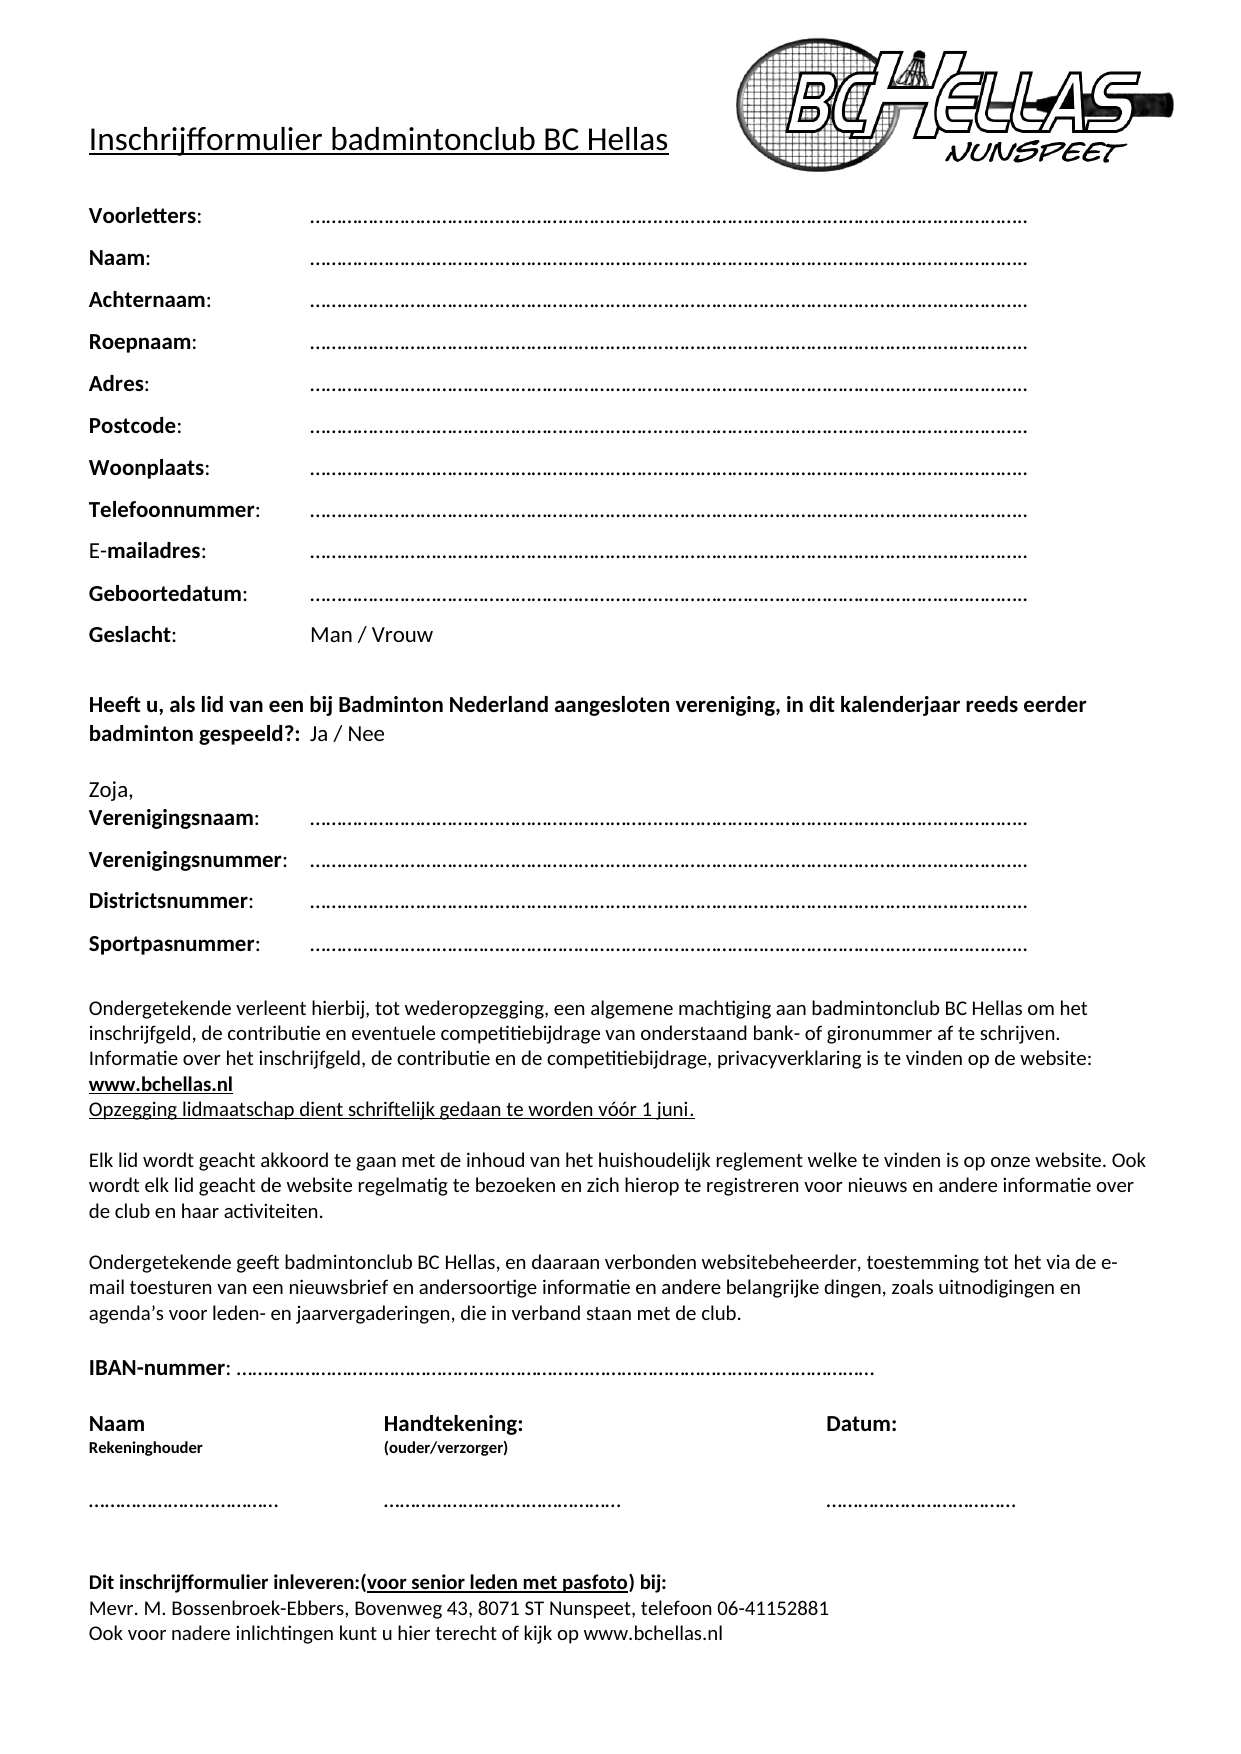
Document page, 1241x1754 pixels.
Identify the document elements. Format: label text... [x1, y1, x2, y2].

text Naam: …………………………………………………………..………………………………………………………….. [89, 243, 1152, 271]
text Districtsnummer: …………………………………………………………..………………………………………………………….. [89, 887, 1152, 915]
text Dit inschrijfformulier inleveren:(voor senior leden met pasfoto) bij: [89, 1569, 1152, 1595]
text Ondergetekende verleent hierbij, tot wederopzegging, een algemene machtiging aan badmintonclub BC Hellas om het inschrijfgeld, de contributie en eventuele competitiebijdrage van onderstaand bank- of gironummer af te schrijven. Informatie over het inschrijfgeld, de contributie en de competitiebijdrage, privacyverklaring is te vinden op de website: www.bchellas.nl [89, 995, 1152, 1096]
text Rekeninghouder (ouder/verzorger) [89, 1437, 1152, 1457]
text Geboortedatum: …………………………………………………………..………………………………………………………….. [89, 579, 1152, 607]
text Opzegging lidmaatschap dient schriftelijk gedaan te worden vóór 1 juni. [89, 1096, 1152, 1122]
text Voorletters: …………………………………………………………..………………………………………………………….. [89, 201, 1152, 229]
text Postcode: …………………………………………………………..………………………………………………………….. [89, 411, 1152, 439]
text ……………………………… ……………………………………… ……………………………… [89, 1486, 1152, 1513]
text Zoja, [89, 775, 1152, 803]
text Inschrijfformulier badmintonclub BC Hellas [89, 118, 1152, 159]
text Verenigingsnummer: …………………………………………………………..………………………………………………………….. [89, 845, 1152, 873]
text Verenigingsnaam: …………………………………………………………..………………………………………………………….. [89, 803, 1152, 831]
text Geslacht: Man / Vrouw [89, 621, 1152, 649]
text Heeft u, als lid van een bij Badminton Nederland aangesloten vereniging, in dit kalenderjaar reeds eerder badminton gespeeld?: Ja / Nee [89, 691, 1152, 747]
text Mevr. M. Bossenbroek-Ebbers, Bovenweg 43, 8071 ST Nunspeet, telefoon 06-41152881 Ook voor nadere inlichtingen kunt u hier terecht of kijk op www.bchellas.nl [89, 1595, 1152, 1646]
text Ondergetekende geeft badmintonclub BC Hellas, en daaraan verbonden websitebeheerder, toestemming tot het via de e-mail toesturen van een nieuwsbrief en andersoortige informatie en andere belangrijke dingen, zoals uitnodigingen en agenda’s voor leden- en jaarvergaderingen, die in verband staan met de club. [89, 1249, 1152, 1325]
text Achternaam: …………………………………………………………..………………………………………………………….. [89, 285, 1152, 313]
text IBAN-nummer: ………………………………………………………….……………………………………………… [89, 1353, 1152, 1381]
text Roepnaam: …………………………………………………………..………………………………………………………….. [89, 327, 1152, 355]
text Naam Handtekening: Datum: [89, 1409, 1152, 1437]
text Adres: …………………………………………………………..………………………………………………………….. [89, 369, 1152, 397]
text Sportpasnummer: …………………………………………………………..………………………………………………………….. [89, 929, 1152, 957]
picture [735, 37, 1174, 172]
text Telefoonnummer: …………………………………………………………..………………………………………………………….. [89, 495, 1152, 523]
text Elk lid wordt geacht akkoord te gaan met de inhoud van het huishoudelijk reglement welke te vinden is op onze website. Ook wordt elk lid geacht de website regelmatig te bezoeken en zich hierop te registreren voor nieuws en andere informatie over de club en haar activiteiten. [89, 1147, 1152, 1223]
text Woonplaats: …………………………………………………………..………………………………………………………….. [89, 453, 1152, 481]
text E-mailadres: …………………………………………………………..………………………………………………………….. [89, 537, 1152, 565]
